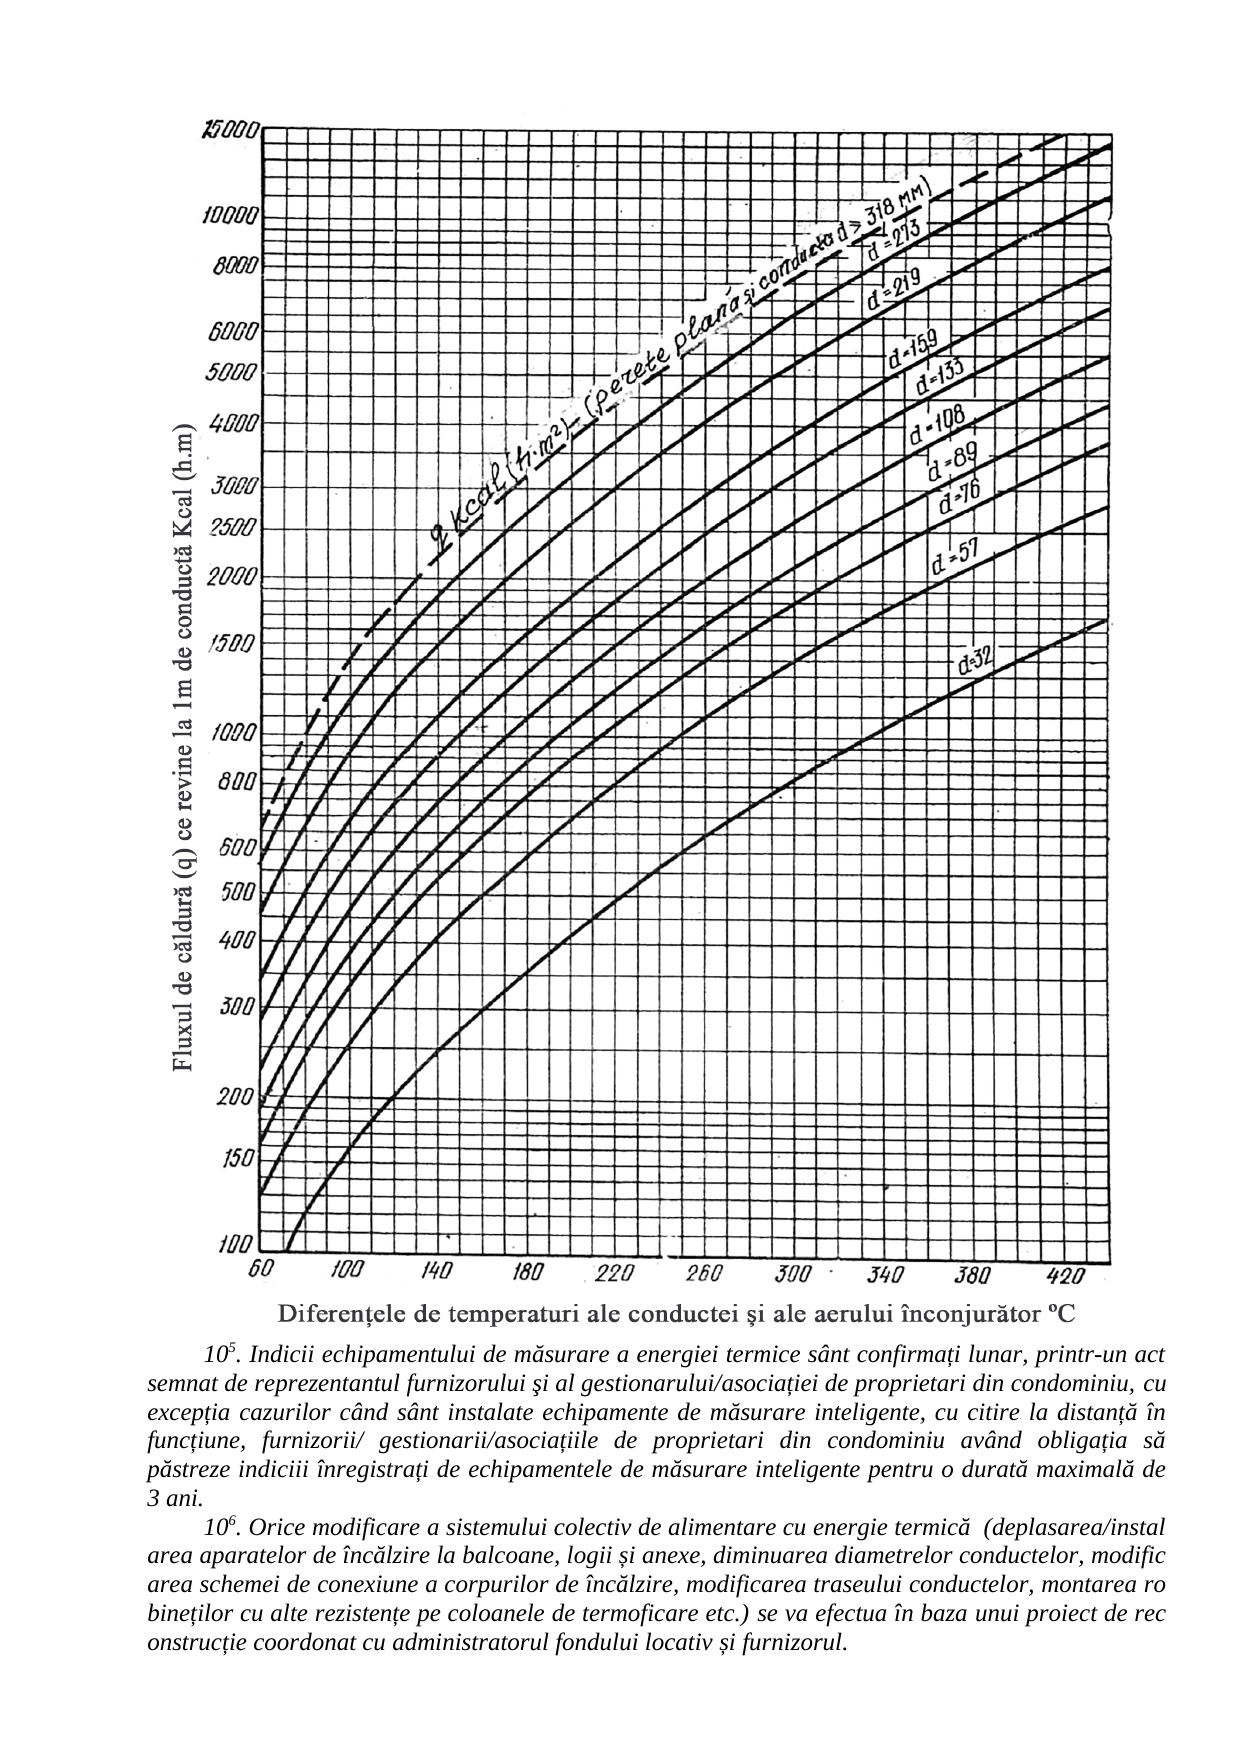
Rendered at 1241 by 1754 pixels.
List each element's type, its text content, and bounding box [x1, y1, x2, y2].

picture [147, 58, 1184, 1340]
text 105. Indicii echipamentului de măsurare a energiei termice sânt confirmați lunar, printr-un act semnat de reprezentantul furnizorului şi al gestionarului/asociației de proprietari din condominiu, cu excepția cazurilor când sânt instalate echipamente de măsurare inteligente, cu citire la distanță în funcțiune, furnizorii/ gestionarii/asociațiile de proprietari din condominiu având obligația să păstreze indiciii înregistrați de echipamentele de măsurare inteligente pentru o durată maximală de 3 ani. [147, 1340, 1167, 1512]
text 106. Orice modificare a sistemului colectiv de alimentare cu energie termică (deplasarea/instalarea aparatelor de încălzire la balcoane, logii și anexe, diminuarea diametrelor conductelor, modificarea schemei de conexiune a corpurilor de încălzire, modificarea traseului conductelor, montarea robineților cu alte rezistențe pe coloanele de termoficare etc.) se va efectua în baza unui proiect de reconstrucție coordonat cu administratorul fondului locativ și furnizorul. [147, 1512, 1167, 1655]
